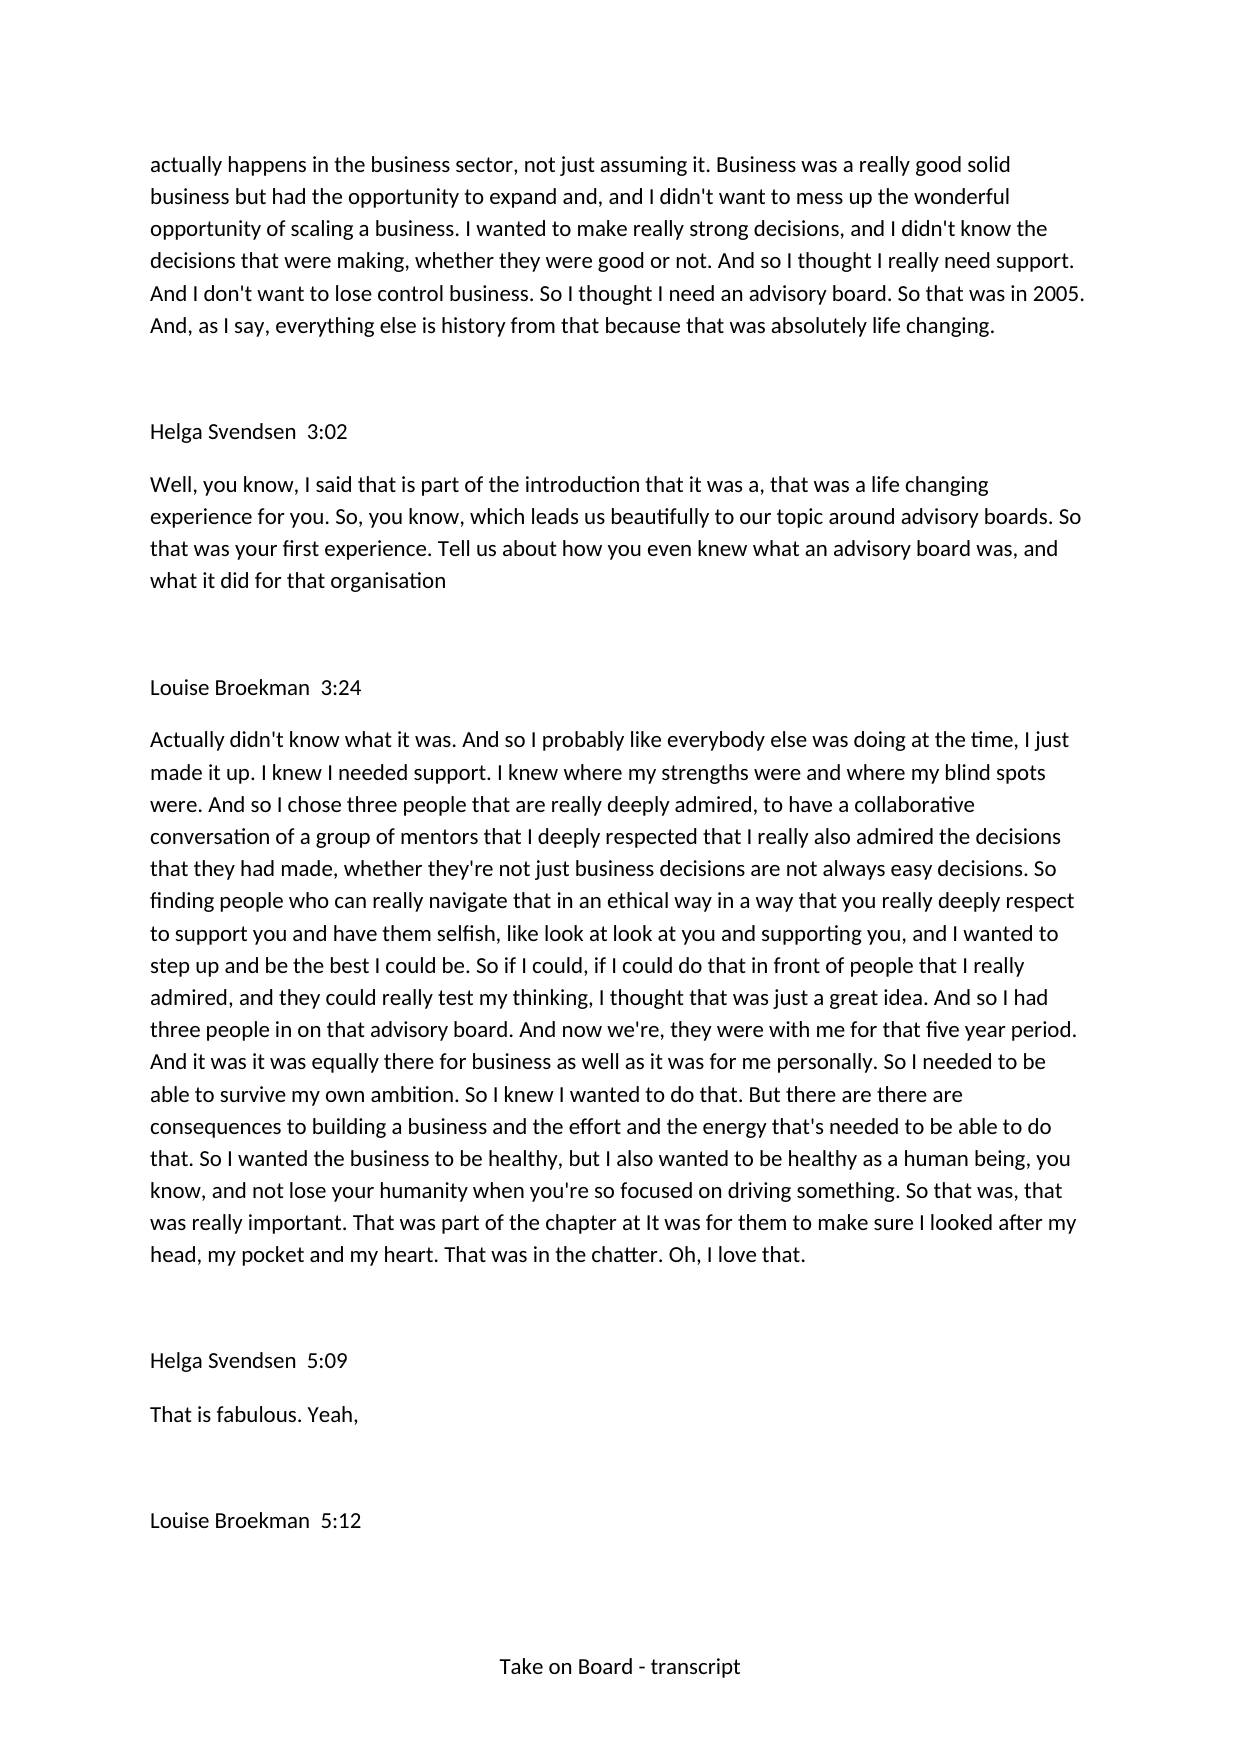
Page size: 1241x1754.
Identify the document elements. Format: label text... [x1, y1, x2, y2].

text Louise Broekman 3:24 [150, 673, 1090, 701]
text Helga Svendsen 3:02 [150, 417, 1090, 445]
text Louise Broekman 5:12 [150, 1506, 1090, 1534]
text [150, 150, 1090, 339]
text Well, you know, I said that is part of the introduction that it was a, that was a life changing experience for you. So, you know, which leads us beautifully to our topic around advisory boards. So that was your first experience. Tell us about how you even knew what an advisory board was, and what it did for that organisation [150, 470, 1090, 594]
text Actually didn't know what it was. And so I probably like everybody else was doing at the time, I just made it up. I knew I needed support. I knew where my strengths were and where my blind spots were. And so I chose three people that are really deeply admired, to have a collaborative conversation of a group of mentors that I deeply respected that I really also admired the decisions that they had made, whether they're not just business decisions are not always easy decisions. So finding people who can really navigate that in an ethical way in a way that you really deeply respect to support you and have them selfish, like look at look at you and supporting you, and I wanted to step up and be the best I could be. So if I could, if I could do that in front of people that I really admired, and they could really test my thinking, I thought that was just a great idea. And so I had three people in on that advisory board. And now we're, they were with me for that five year period. And it was it was equally there for business as well as it was for me personally. So I needed to be able to survive my own ambition. So I knew I wanted to do that. But there are there are consequences to building a business and the effort and the energy that's needed to be able to do that. So I wanted the business to be healthy, but I also wanted to be healthy as a human being, you know, and not lose your humanity when you're so focused on driving something. So that was, that was really important. That was part of the chapter at It was for them to make sure I looked after my head, my pocket and my heart. That was in the chatter. Oh, I love that. [150, 726, 1090, 1269]
text That is fabulous. Yeah, [150, 1400, 1090, 1428]
text Helga Svendsen 5:09 [150, 1347, 1090, 1375]
